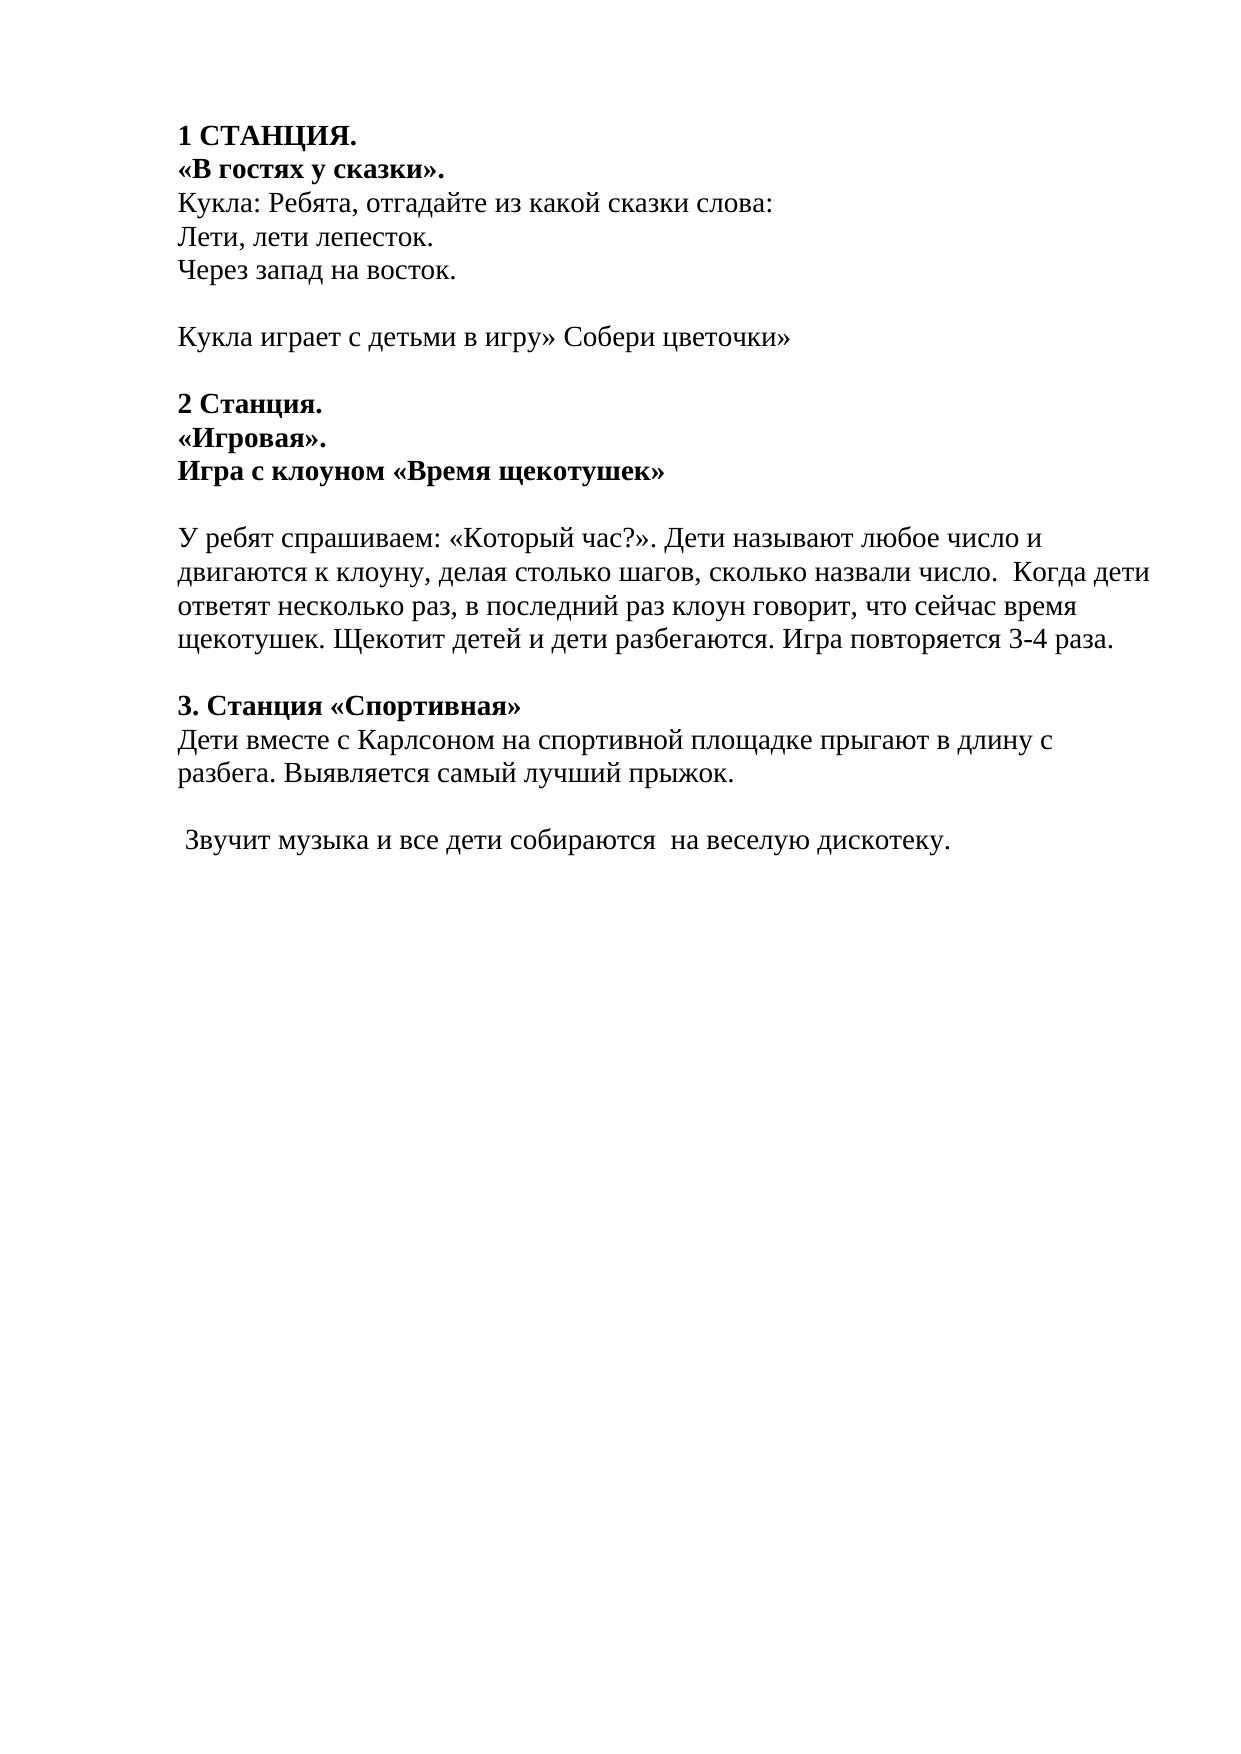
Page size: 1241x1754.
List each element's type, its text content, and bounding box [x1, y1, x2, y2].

text Игра с клоуном «Время щекотушек» [177, 453, 1152, 487]
text Кукла играет с детьми в игру» Собери цветочки» [177, 319, 1152, 353]
text Звучит музыка и все дети собираются на веселую дискотеку. [177, 822, 1152, 856]
text «В гостях у сказки». [177, 152, 1152, 185]
text 2 Станция. [177, 386, 1152, 420]
text 3. Станция «Спортивная» [177, 688, 1152, 722]
text 1 СТАНЦИЯ. [177, 118, 1152, 152]
text Кукла: Ребята, отгадайте из какой сказки слова: [177, 185, 1152, 219]
text Лети, лети лепесток. [177, 219, 1152, 252]
text Через запад на восток. [177, 252, 1152, 286]
text У ребят спрашиваем: «Который час?». Дети называют любое число и двигаются к клоуну, делая столько шагов, сколько назвали число. Когда дети ответят несколько раз, в последний раз клоун говорит, что сейчас время щекотушек. Щекотит детей и дети разбегаются. Игра повторяется 3-4 раза. [177, 521, 1152, 655]
text «Игровая». [177, 420, 1152, 453]
text Дети вместе с Карлсоном на спортивной площадке прыгают в длину с разбега. Выявляется самый лучший прыжок. [177, 722, 1152, 789]
